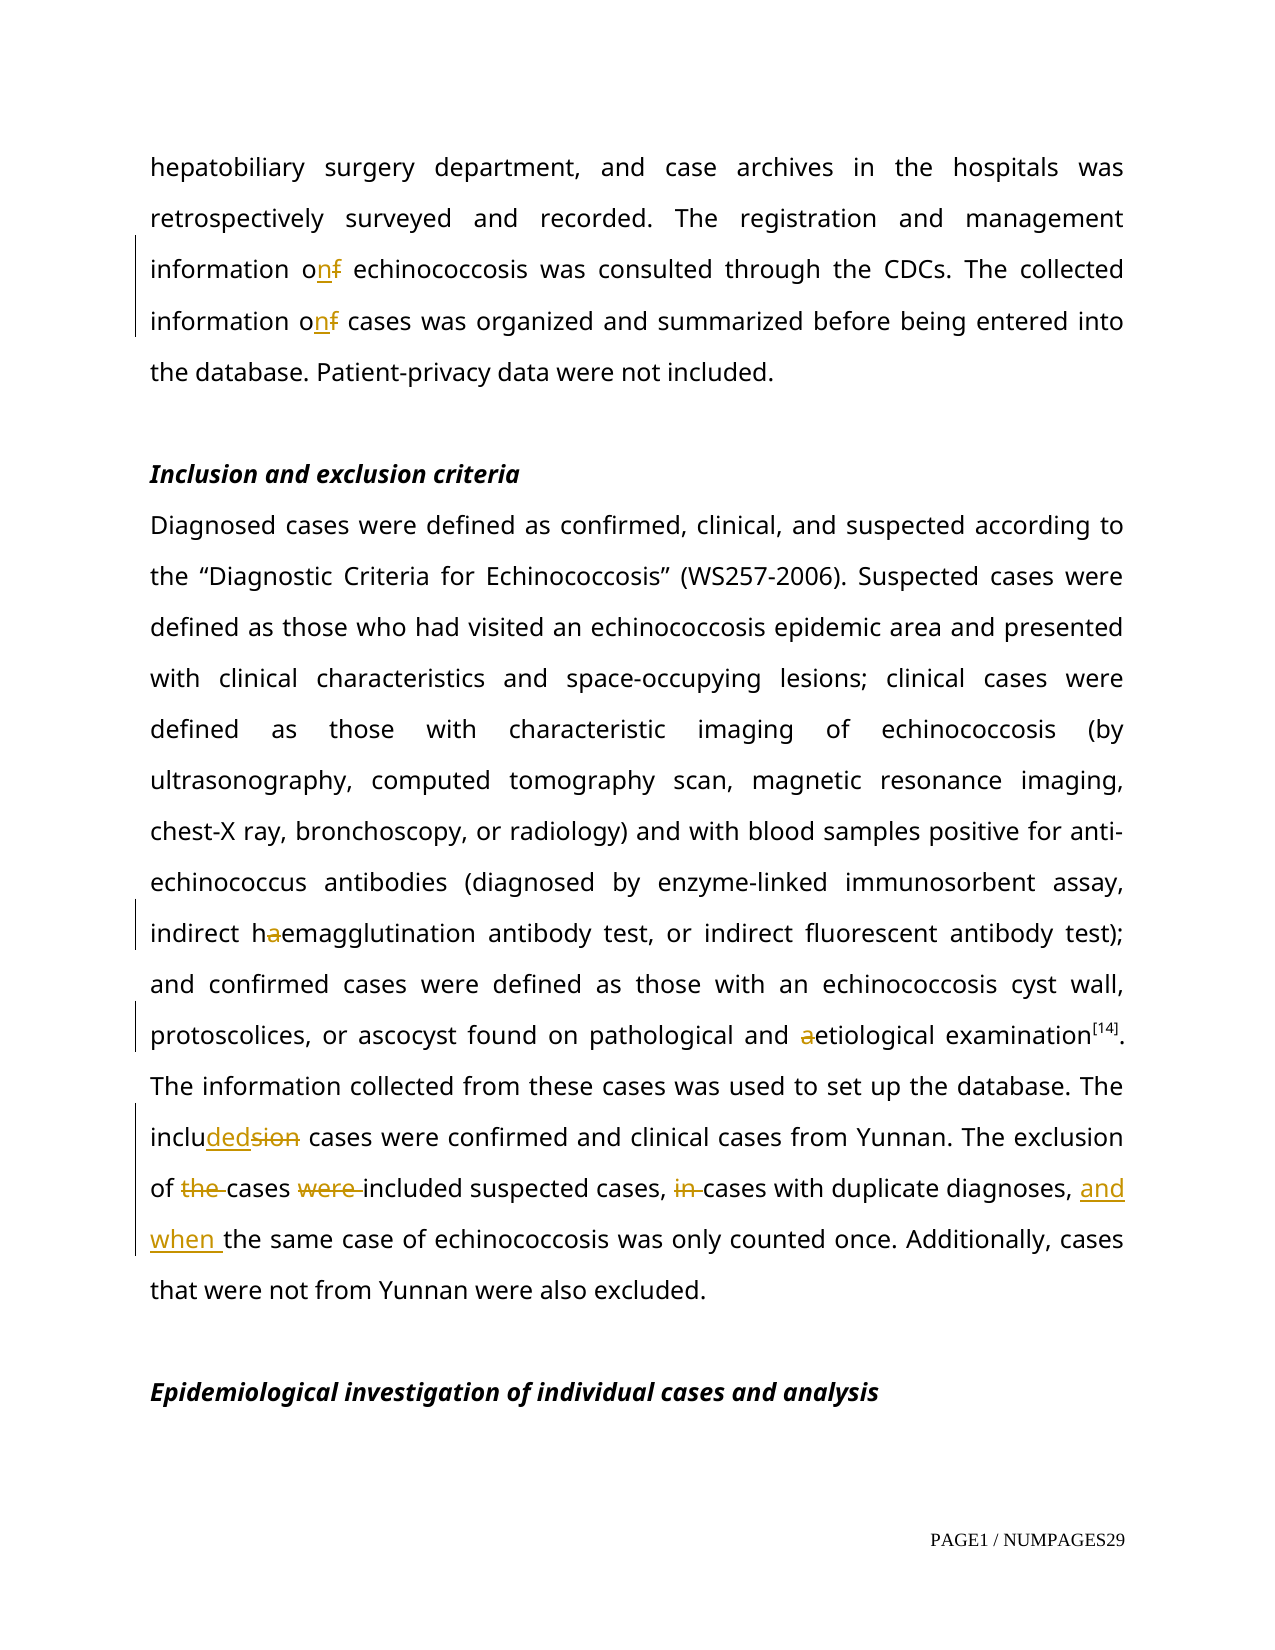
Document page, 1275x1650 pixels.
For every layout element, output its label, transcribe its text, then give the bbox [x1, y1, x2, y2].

text Inclusion and exclusion criteria [150, 456, 1125, 490]
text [150, 150, 1125, 388]
text Epidemiological investigation of individual cases and analysis [150, 1375, 1125, 1409]
text Diagnosed cases were defined as confirmed, clinical, and suspected according to the “Diagnostic Criteria for Echinococcosis” (WS257-2006). Suspected cases were defined as those who had visited an echinococcosis epidemic area and presented with clinical characteristics and space-occupying lesions; clinical cases were defined as those with characteristic imaging of echinococcosis (by ultrasonography, computed tomography scan, magnetic resonance imaging, chest-X ray, bronchoscopy, or radiology) and with blood samples positive for anti-echinococcus antibodies (diagnosed by enzyme-linked immunosorbent assay, indirect hemagglutination antibody test, or indirect fluorescent antibody test); and confirmed cases were defined as those with an echinococcosis cyst wall, protoscolices, or ascocyst found on pathological and etiological examination[14]. The information collected from these cases was used to set up the database. The inclu cases were confirmed and clinical cases from Yunnan. The exclusion of cases included suspected cases, cases with duplicate diagnoses, the same case of echinococcosis was only counted once. Additionally, cases that were not from Yunnan were also excluded. [150, 507, 1125, 1307]
